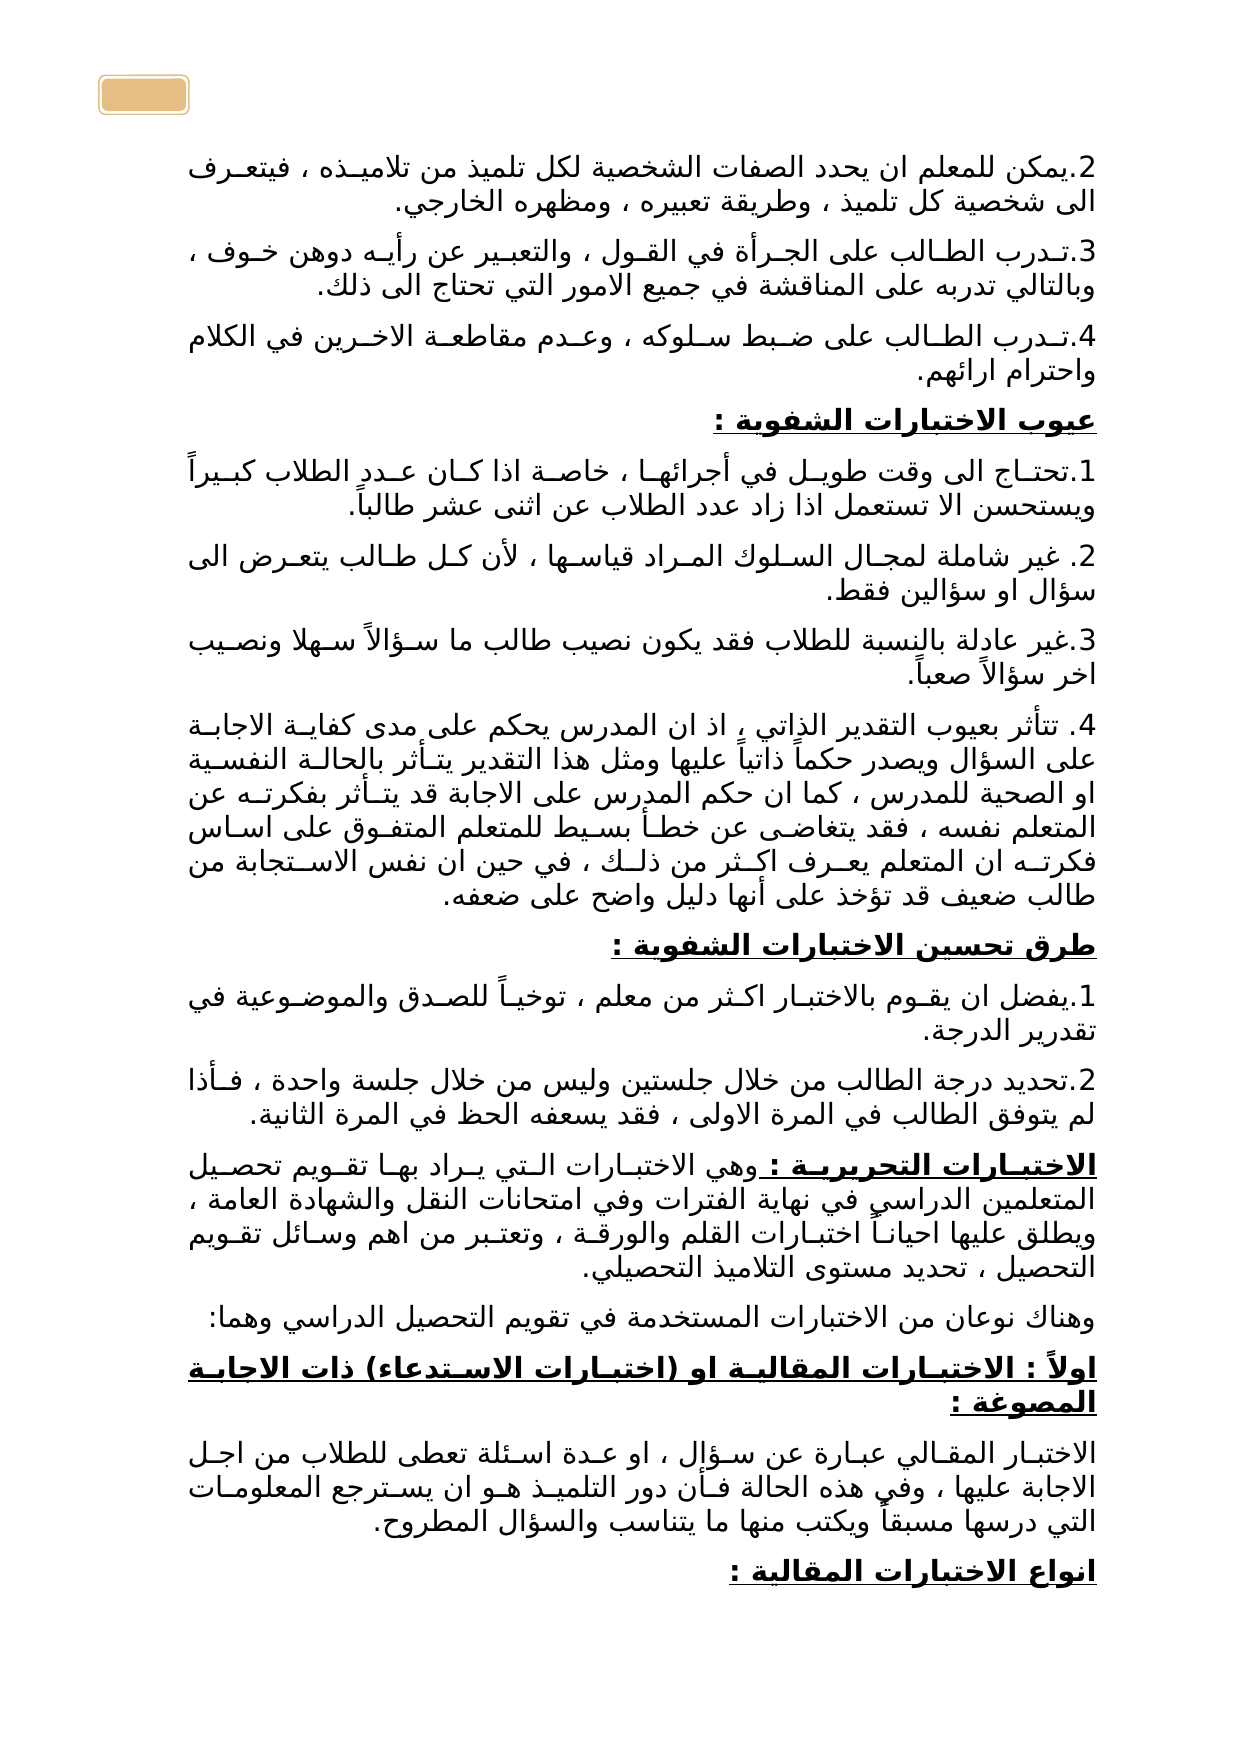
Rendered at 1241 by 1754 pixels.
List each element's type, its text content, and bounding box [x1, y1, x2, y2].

text 4.تدرب الطالب على ضبط سلوكه ، وعدم مقاطعة الاخرين في الكلام واحترام ارائهم. [187, 319, 1097, 387]
text وهناك نوعان من الاختبارات المستخدمة في تقويم التحصيل الدراسي وهما: [187, 1301, 1097, 1335]
text 1.يفضل ان يقوم بالاختبار اكثر من معلم ، توخياً للصدق والموضوعية في تقدرير الدرجة. [187, 979, 1097, 1047]
text 3.غير عادلة بالنسبة للطلاب فقد يكون نصيب طالب ما سؤالاً سهلا ونصيب اخر سؤالاً صعباً. [187, 623, 1097, 691]
text الاختبارات التحريرية : وهي الاختبارات التي يراد بها تقويم تحصيل المتعلمين الدراسي في نهاية الفترات وفي امتحانات النقل والشهادة العامة ، ويطلق عليها احياناً اختبارات القلم والورقة ، وتعتبر من اهم وسائل تقويم التحصيل ، تحديد مستوى التلاميذ التحصيلي. [187, 1148, 1097, 1284]
text اولاً : الاختبارات المقالية او (اختبارات الاستدعاء) ذات الاجابة المصوغة : [187, 1381, 1097, 1419]
text 2.يمكن للمعلم ان يحدد الصفات الشخصية لكل تلميذ من تلاميذه ، فيتعرف الى شخصية كل تلميذ ، وطريقة تعبيره ، ومظهره الخارجي. [187, 150, 1097, 218]
text اولاً : الاختبارات المقالية او (اختبارات الاستدعاء) ذات الاجابة المصوغة : [187, 1351, 1097, 1380]
text 2. غير شاملة لمجال السلوك المراد قياسها ، لأن كل طالب يتعرض الى سؤال او سؤالين فقط. [187, 539, 1097, 607]
text انواع الاختبارات المقالية : [187, 1554, 1097, 1588]
text طرق تحسين الاختبارات الشفوية : [187, 928, 1097, 962]
text 1.تحتاج الى وقت طويل في أجرائها ، خاصة اذا كان عدد الطلاب كبيراً ويستحسن الا تستعمل اذا زاد عدد الطلاب عن اثنى عشر طالباً. [187, 454, 1097, 522]
text 3.تدرب الطالب على الجرأة في القول ، والتعبير عن رأيه دوهن خوف ، وبالتالي تدربه على المناقشة في جميع الامور التي تحتاج الى ذلك. [187, 234, 1097, 302]
text 4. تتأثر بعيوب التقدير الذاتي ، اذ ان المدرس يحكم على مدى كفاية الاجابة على السؤال ويصدر حكماً ذاتياً عليها ومثل هذا التقدير يتأثر بالحالة النفسية او الصحية للمدرس ، كما ان حكم المدرس على الاجابة قد يتأثر بفكرته عن المتعلم نفسه ، فقد يتغاضى عن خطأ بسيط للمتعلم المتفوق على اساس فكرته ان المتعلم يعرف اكثر من ذلك ، في حين ان نفس الاستجابة من طالب ضعيف قد تؤخذ على أنها دليل واضح على ضعفه. [187, 708, 1097, 912]
text 2.تحديد درجة الطالب من خلال جلستين وليس من خلال جلسة واحدة ، فأذا لم يتوفق الطالب في المرة الاولى ، فقد يسعفه الحظ في المرة الثانية. [187, 1064, 1097, 1132]
text الاختبار المقالي عبارة عن سؤال ، او عدة اسئلة تعطى للطلاب من اجل الاجابة عليها ، وفي هذه الحالة فأن دور التلميذ هو ان يسترجع المعلومات التي درسها مسبقاً ويكتب منها ما يتناسب والسؤال المطروح. [187, 1436, 1097, 1538]
text عيوب الاختبارات الشفوية : [187, 404, 1097, 438]
